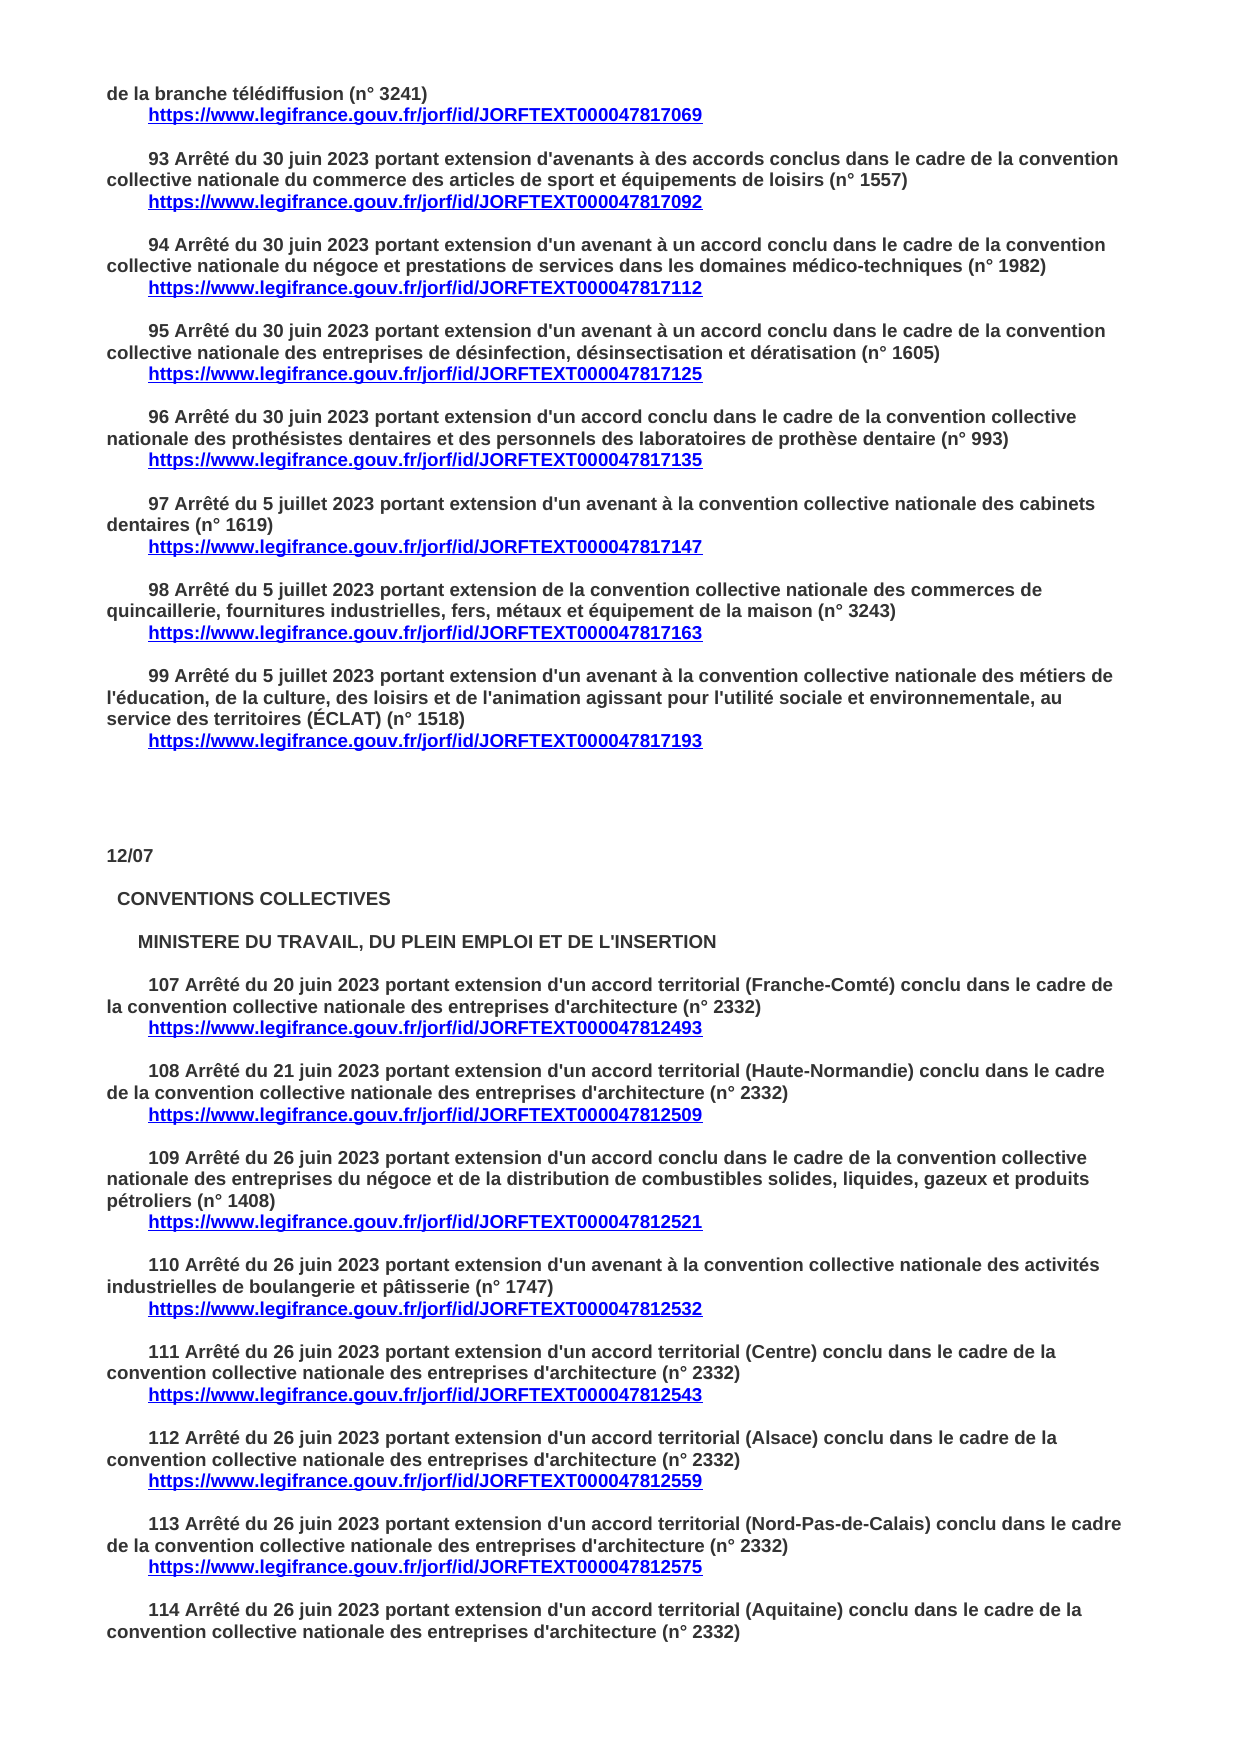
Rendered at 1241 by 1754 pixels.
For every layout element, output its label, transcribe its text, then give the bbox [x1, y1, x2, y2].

text 12/07 [106, 844, 1128, 866]
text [106, 888, 1128, 1642]
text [106, 83, 1128, 801]
